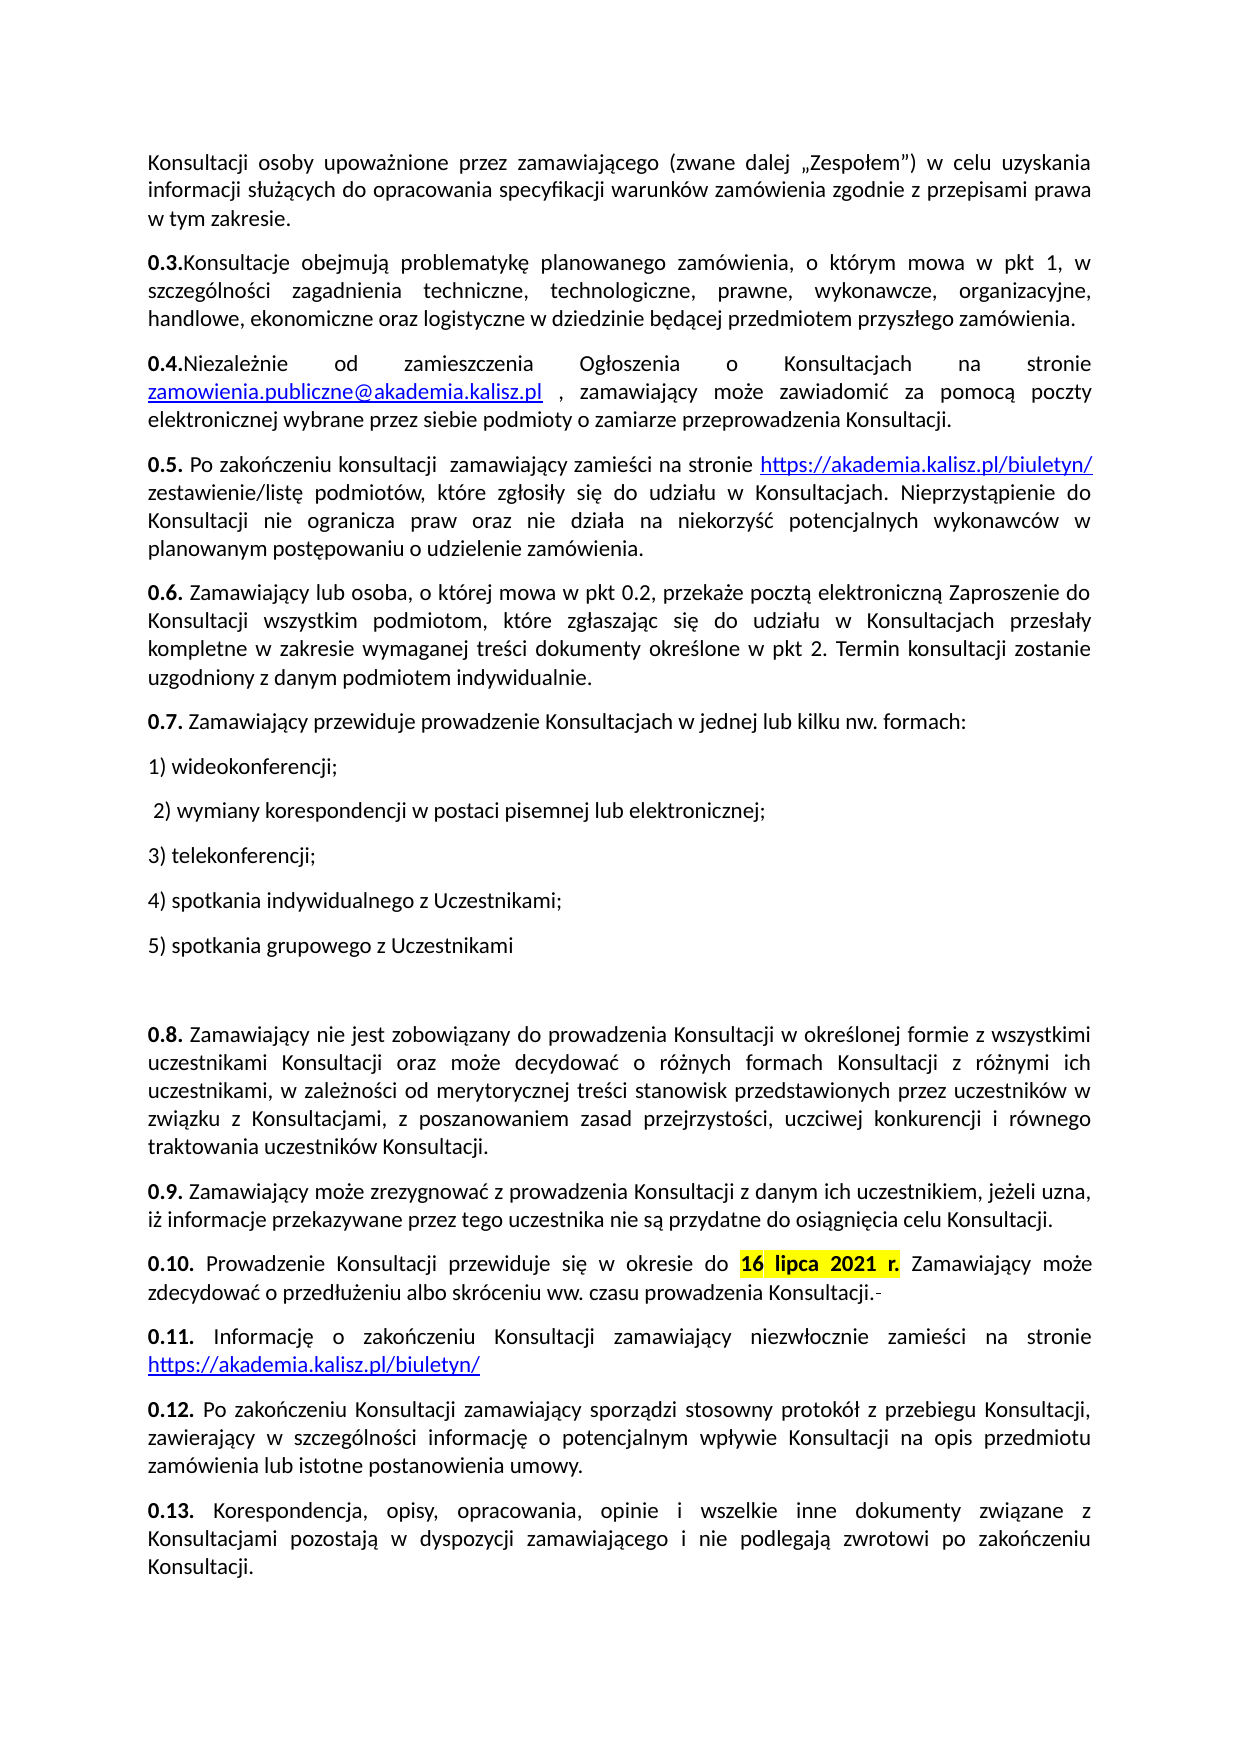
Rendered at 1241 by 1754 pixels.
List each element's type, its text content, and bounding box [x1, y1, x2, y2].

text 2) wymiany korespondencji w postaci pisemnej lub elektronicznej; [148, 797, 1093, 825]
text 4) spotkania indywidualnego z Uczestnikami; [148, 886, 1093, 914]
text 1) wideokonferencji; [148, 752, 1093, 780]
text 0.6. Zamawiający lub osoba, o której mowa w pkt 0.2, przekaże pocztą elektroniczną Zaproszenie do Konsultacji wszystkim podmiotom, które zgłaszając się do udziału w Konsultacjach przesłały kompletne w zakresie wymaganej treści dokumenty określone w pkt 2. Termin konsultacji zostanie uzgodniony z danym podmiotem indywidualnie. [148, 578, 1093, 691]
text 0.10. Prowadzenie Konsultacji przewiduje się w okresie do 16 lipca 2021 r. Zamawiający może zdecydować o przedłużeniu albo skróceniu ww. czasu prowadzenia Konsultacji. [148, 1249, 1093, 1306]
text 0.7. Zamawiający przewiduje prowadzenie Konsultacjach w jednej lub kilku nw. formach: [148, 707, 1093, 735]
text 0.13. Korespondencja, opisy, opracowania, opinie i wszelkie inne dokumenty związane z Konsultacjami pozostają w dyspozycji zamawiającego i nie podlegają zwrotowi po zakończeniu Konsultacji. [148, 1496, 1093, 1580]
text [148, 148, 1093, 232]
text 0.9. Zamawiający może zrezygnować z prowadzenia Konsultacji z danym ich uczestnikiem, jeżeli uzna, iż informacje przekazywane przez tego uczestnika nie są przydatne do osiągnięcia celu Konsultacji. [148, 1177, 1093, 1233]
text 0.11. Informację o zakończeniu Konsultacji zamawiający niezwłocznie zamieści na stronie https://akademia.kalisz.pl/biuletyn/ [148, 1322, 1093, 1378]
text 0.3.Konsultacje obejmują problematykę planowanego zamówienia, o którym mowa w pkt 1, w szczególności zagadnienia techniczne, technologiczne, prawne, wykonawcze, organizacyjne, handlowe, ekonomiczne oraz logistyczne w dziedzinie będącej przedmiotem przyszłego zamówienia. [148, 248, 1093, 332]
text 0.5. Po zakończeniu konsultacji zamawiający zamieści na stronie https://akademia.kalisz.pl/biuletyn/ zestawienie/listę podmiotów, które zgłosiły się do udziału w Konsultacjach. Nieprzystąpienie do Konsultacji nie ogranicza praw oraz nie działa na niekorzyść potencjalnych wykonawców w planowanym postępowaniu o udzielenie zamówienia. [148, 450, 1093, 562]
text 3) telekonferencji; [148, 841, 1093, 869]
text 0.4.Niezależnie od zamieszczenia Ogłoszenia o Konsultacjach na stronie zamowienia.publiczne@akademia.kalisz.pl , zamawiający może zawiadomić za pomocą poczty elektronicznej wybrane przez siebie podmioty o zamiarze przeprowadzenia Konsultacji. [148, 349, 1093, 433]
text 0.12. Po zakończeniu Konsultacji zamawiający sporządzi stosowny protokół z przebiegu Konsultacji, zawierający w szczególności informację o potencjalnym wpływie Konsultacji na opis przedmiotu zamówienia lub istotne postanowienia umowy. [148, 1395, 1093, 1479]
text 5) spotkania grupowego z Uczestnikami [148, 931, 1093, 959]
text 0.8. Zamawiający nie jest zobowiązany do prowadzenia Konsultacji w określonej formie z wszystkimi uczestnikami Konsultacji oraz może decydować o różnych formach Konsultacji z różnymi ich uczestnikami, w zależności od merytorycznej treści stanowisk przedstawionych przez uczestników w związku z Konsultacjami, z poszanowaniem zasad przejrzystości, uczciwej konkurencji i równego traktowania uczestników Konsultacji. [148, 1020, 1093, 1160]
